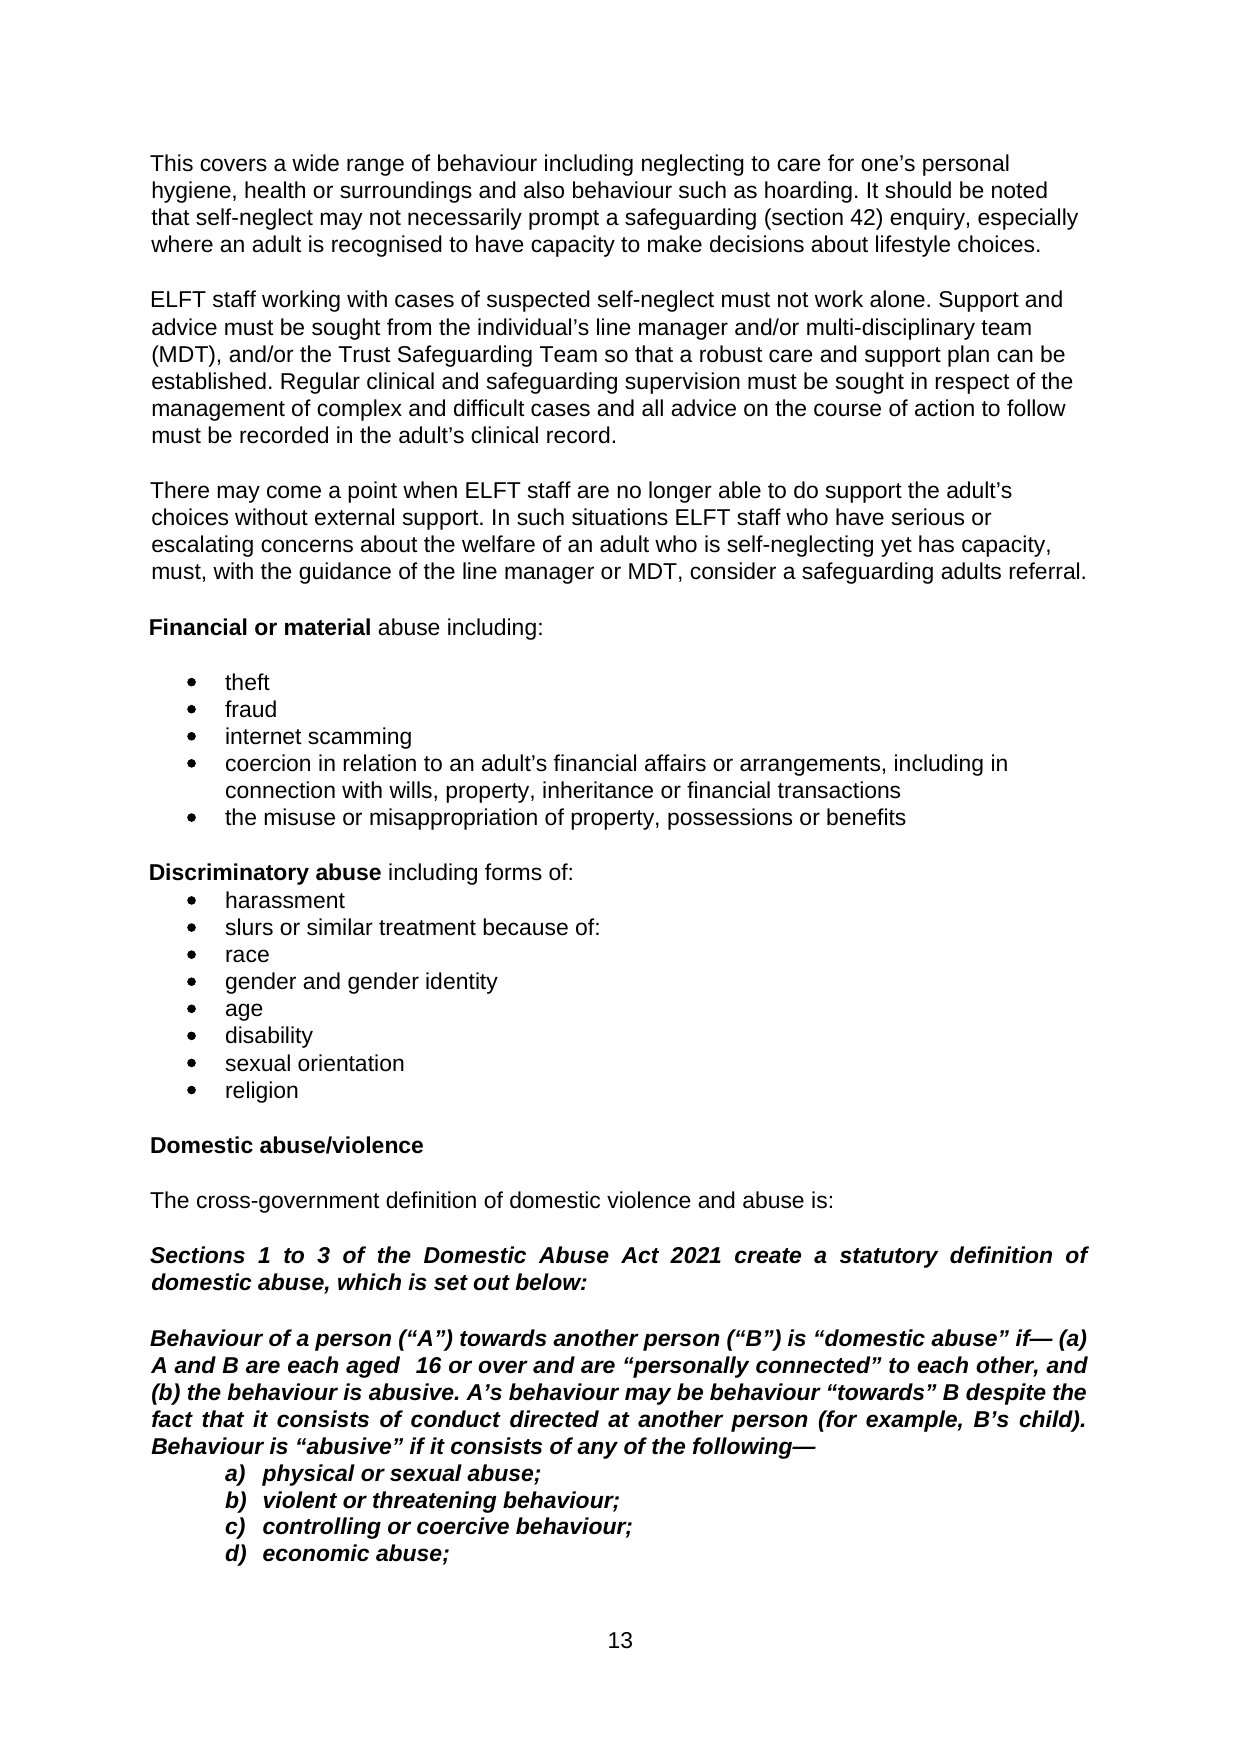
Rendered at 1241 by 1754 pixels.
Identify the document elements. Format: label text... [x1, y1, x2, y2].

list age [187, 995, 1090, 1022]
list gender and gender identity [187, 968, 1090, 994]
list coercion in relation to an adult’s financial affairs or arrangements, including in connection with wills, property, inheritance or financial transactions [187, 750, 1090, 803]
text Behaviour of a person (“A”) towards another person (“B”) is “domestic abuse” if— (a) A and B are each aged 16 or over and are “personally connected” to each other, and (b) the behaviour is abusive. A’s behaviour may be behaviour “towards” B despite the fact that it consists of conduct directed at another person (for example, B’s child). Behaviour is “abusive” if it consists of any of the following— [150, 1324, 1090, 1459]
text Sections 1 to 3 of the Domestic Abuse Act 2021 create a statutory definition of domestic abuse, which is set out below: [150, 1242, 1090, 1296]
list economic abuse; [225, 1539, 1090, 1566]
list disability [187, 1022, 1090, 1049]
list harassment [187, 887, 1090, 913]
list race [187, 941, 1090, 967]
list violent or threatening behaviour; [225, 1487, 1090, 1513]
text There may come a point when ELFT staff are no longer able to do support the adult’s choices without external support. In such situations ELFT staff who have serious or escalating concerns about the welfare of an adult who is self-neglecting yet has capacity, must, with the guidance of the line manager or MDT, consider a safeguarding adults referral. [150, 477, 1090, 585]
list religion [187, 1077, 1090, 1103]
subtitle Financial or material abuse including: [148, 613, 1088, 640]
list sexual orientation [187, 1049, 1090, 1076]
list fraud [187, 696, 1090, 722]
list internet scamming [187, 723, 1090, 749]
list controlling or coercive behaviour; [225, 1513, 1090, 1539]
list slurs or similar treatment because of: [187, 914, 1090, 940]
list the misuse or misappropriation of property, possessions or benefits [187, 804, 1090, 831]
list theft [187, 669, 1090, 695]
text Domestic abuse/violence [150, 1132, 1090, 1158]
text ELFT staff working with cases of suspected self-neglect must not work alone. Support and advice must be sought from the individual’s line manager and/or multi-disciplinary team (MDT), and/or the Trust Safeguarding Team so that a robust care and support plan can be established. Regular clinical and safeguarding supervision must be sought in respect of the management of complex and difficult cases and all advice on the course of action to follow must be recorded in the adult’s clinical record. [150, 286, 1090, 448]
text The cross-government definition of domestic violence and abuse is: [150, 1187, 1090, 1213]
list physical or sexual abuse; [225, 1460, 1090, 1487]
subtitle Discriminatory abuse including forms of: [148, 859, 1088, 886]
text This covers a wide range of behaviour including neglecting to care for one’s personal hygiene, health or surroundings and also behaviour such as hoarding. It should be noted that self-neglect may not necessarily prompt a safeguarding (section 42) enquiry, especially where an adult is recognised to have capacity to make decisions about lifestyle choices. [150, 150, 1090, 258]
